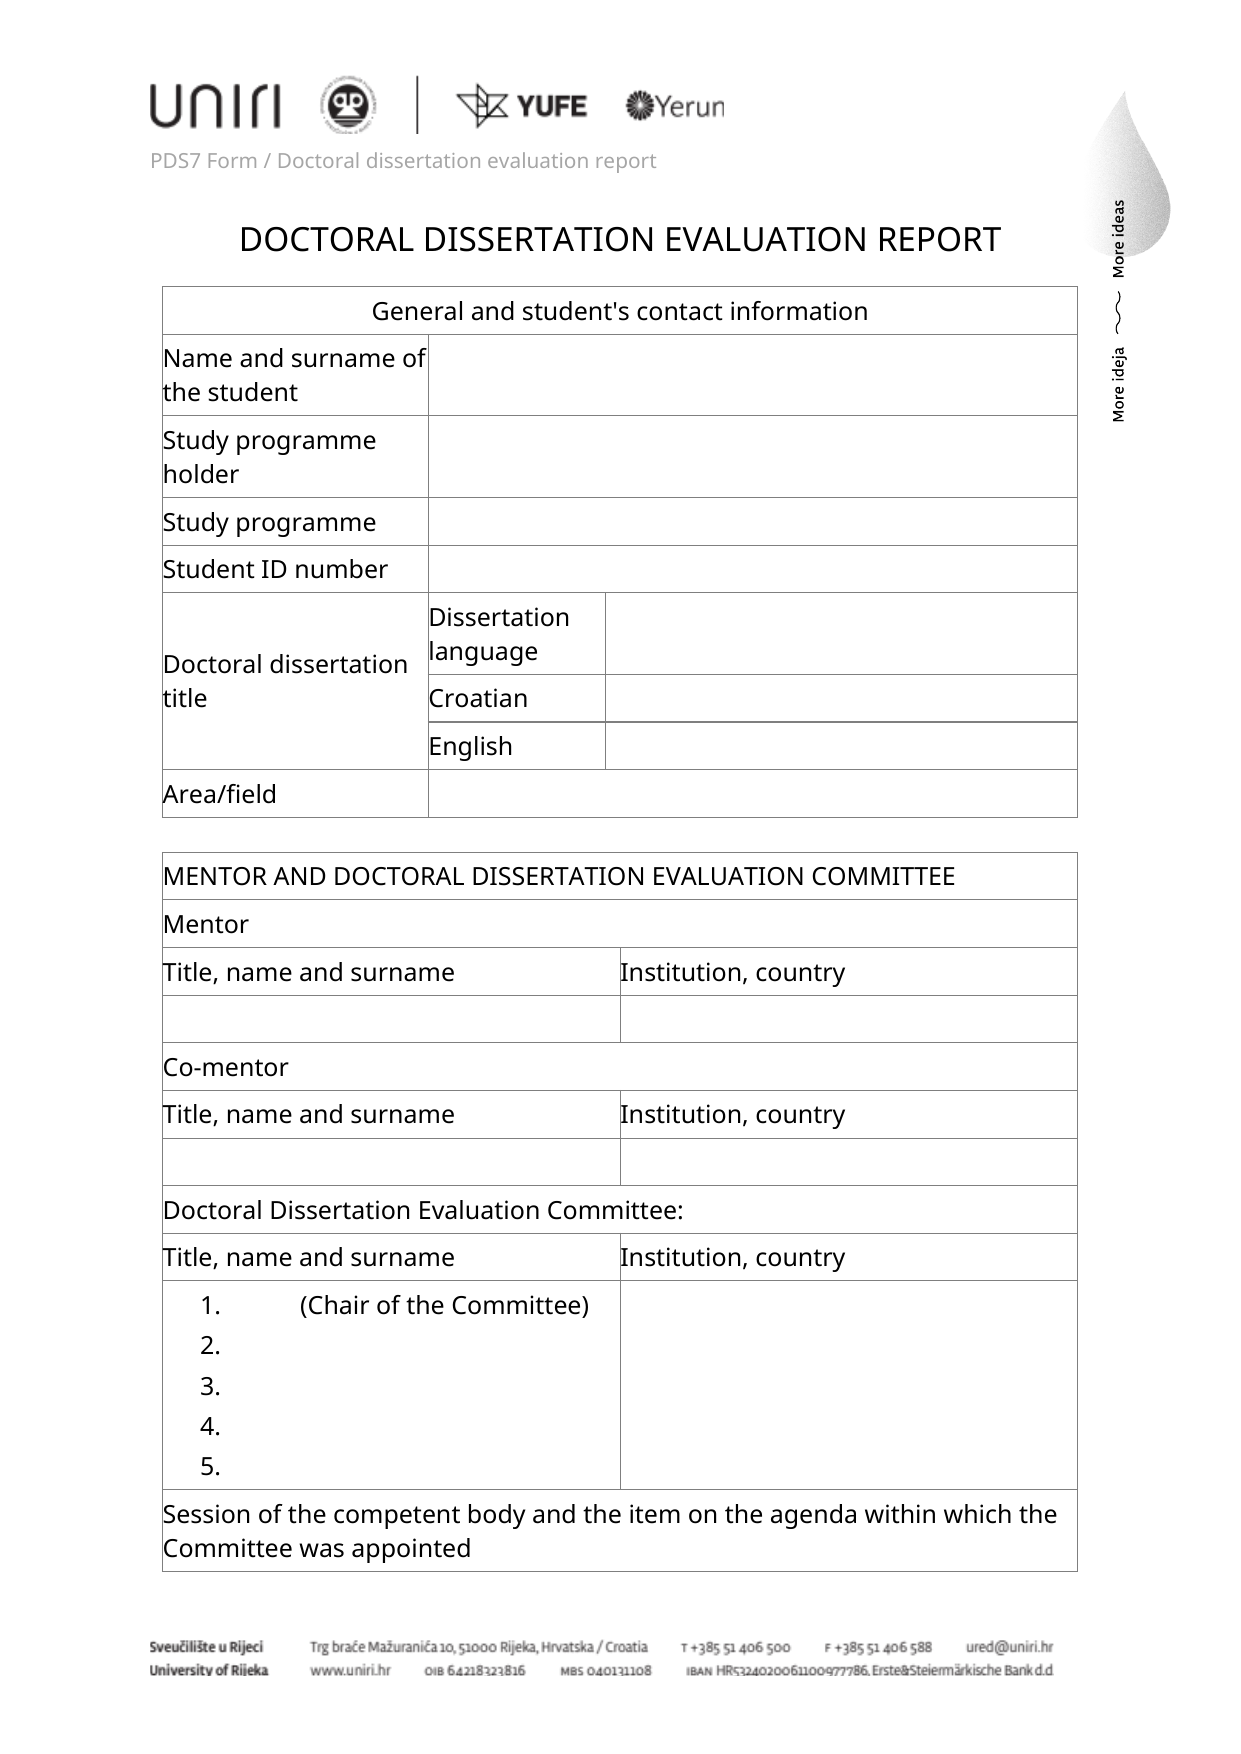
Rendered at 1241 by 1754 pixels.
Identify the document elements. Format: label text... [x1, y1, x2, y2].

table_cell [429, 498, 1077, 544]
text DOCTORAL DISSERTATION EVALUATION REPORT [150, 216, 1090, 261]
table_cell [429, 770, 1077, 817]
table_cell Session of the competent body and the item on the agenda within which the Committee was appointed [163, 1490, 1077, 1571]
table_cell Croatian [429, 675, 605, 721]
table_cell Study programme holder [163, 416, 428, 497]
table_cell Institution, country [621, 948, 1077, 994]
table_cell [163, 996, 620, 1042]
table_cell [606, 593, 1077, 674]
table_cell English [429, 723, 605, 769]
table_cell Area/field [163, 770, 428, 817]
table_cell Dissertation language [429, 593, 605, 674]
table_cell Institution, country [621, 1091, 1077, 1137]
table_cell Doctoral Dissertation Evaluation Committee: [163, 1186, 1077, 1233]
table_cell Mentor [163, 900, 1077, 947]
table_cell Title, name and surname [163, 948, 620, 994]
table_cell Institution, country [621, 1234, 1077, 1280]
table_cell (Chair of the Committee) [163, 1281, 620, 1489]
table_cell Doctoral dissertation title [163, 593, 428, 769]
table_cell Title, name and surname [163, 1091, 620, 1137]
table_cell Student ID number [163, 546, 428, 592]
table_cell [163, 1139, 620, 1185]
table_header MENTOR AND DOCTORAL DISSERTATION EVALUATION COMMITTEE [163, 853, 1077, 899]
table_cell [429, 335, 1077, 415]
table_cell [606, 723, 1077, 769]
table_cell [429, 416, 1077, 497]
table_cell [621, 1281, 1077, 1489]
table_cell Study programme [163, 498, 428, 544]
table_cell [606, 675, 1077, 721]
table_cell Name and surname of the student [163, 335, 428, 415]
table_cell [621, 996, 1077, 1042]
picture [1057, 88, 1185, 427]
table_cell Co-mentor [163, 1043, 1077, 1090]
table_cell Title, name and surname [163, 1234, 620, 1280]
table_cell [621, 1139, 1077, 1185]
table_cell [429, 546, 1077, 592]
table_header General and student's contact information [163, 287, 1077, 334]
